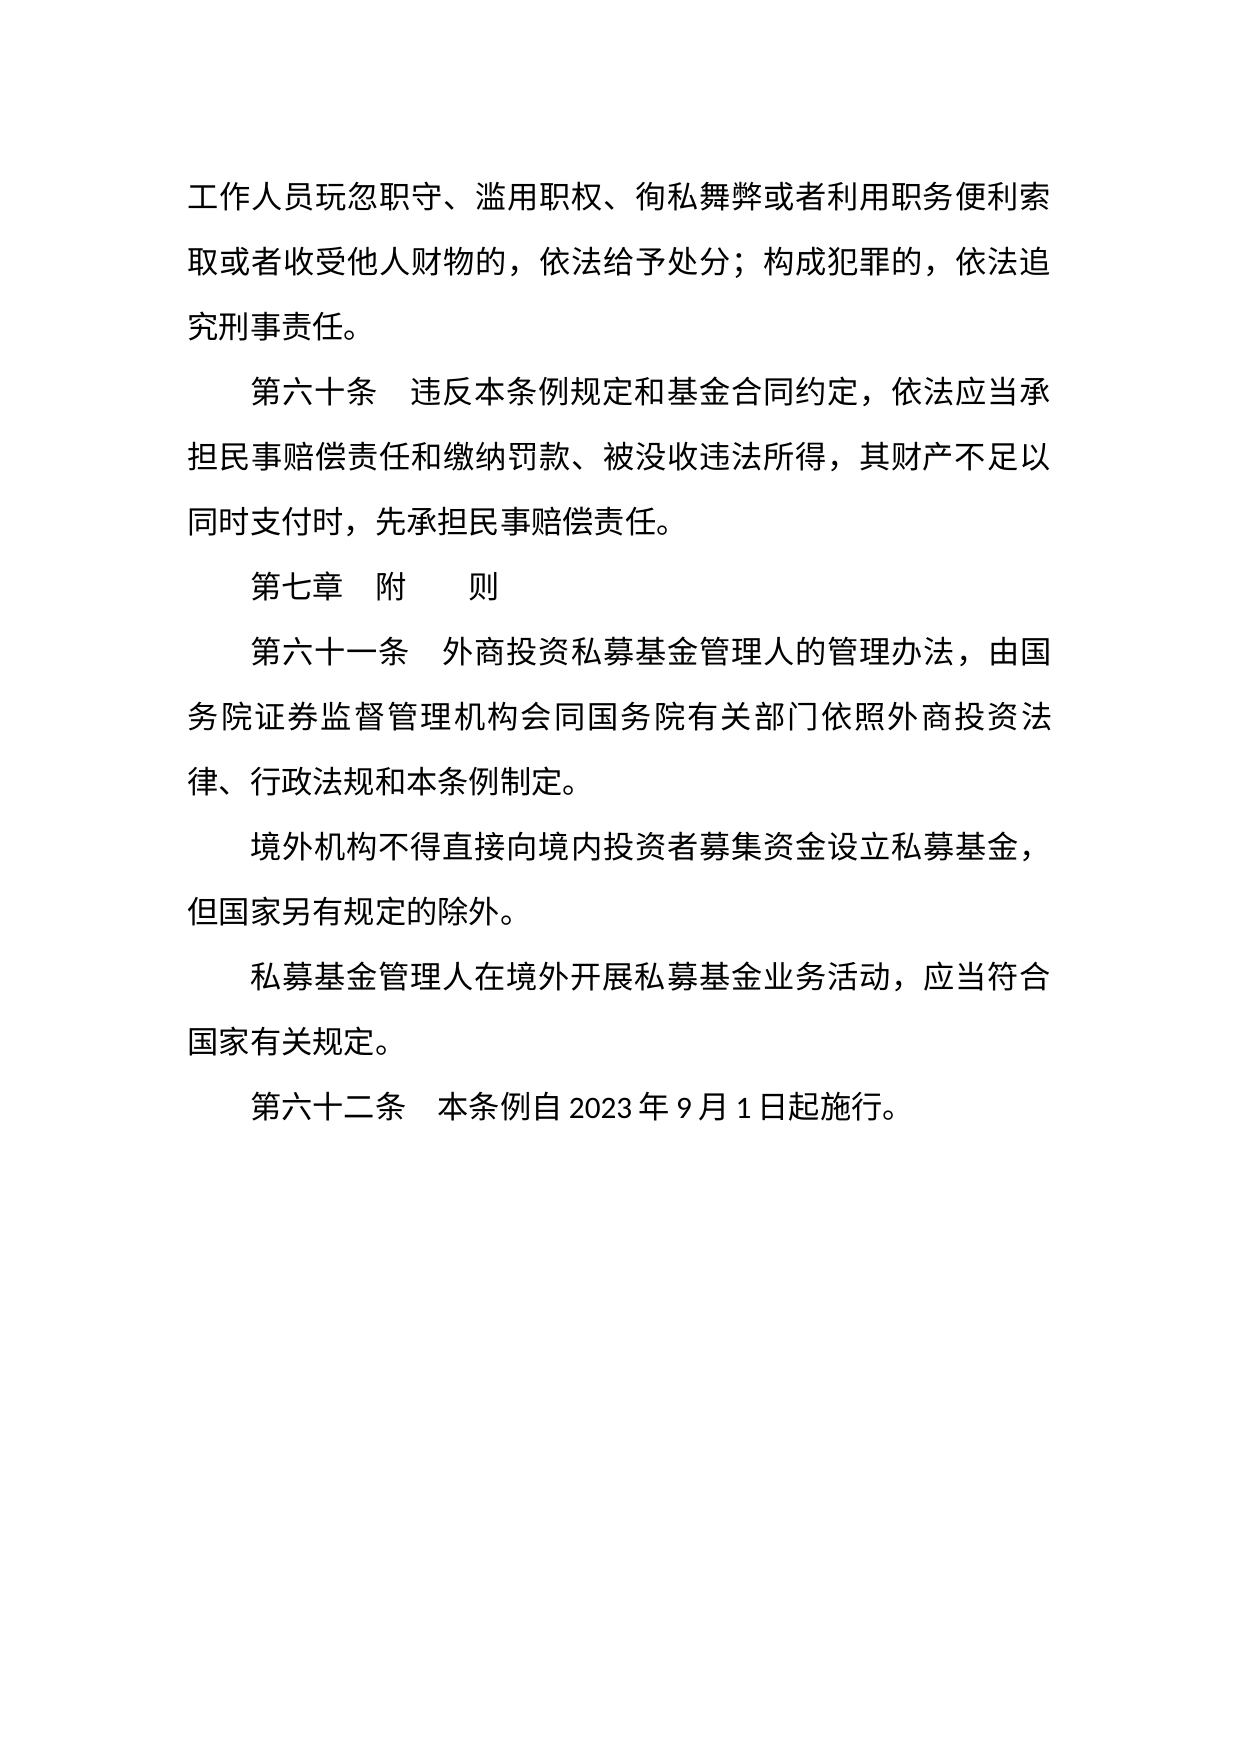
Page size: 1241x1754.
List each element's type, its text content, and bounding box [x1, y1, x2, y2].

text 第六十二条 本条例自2023年9月1日起施行。 [187, 1072, 1053, 1137]
text 第六十一条 外商投资私募基金管理人的管理办法，由国务院证券监督管理机构会同国务院有关部门依照外商投资法律、行政法规和本条例制定。 [187, 617, 1053, 812]
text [187, 162, 1053, 357]
text 第七章 附 则 [187, 552, 1053, 617]
text 私募基金管理人在境外开展私募基金业务活动，应当符合国家有关规定。 [187, 942, 1053, 1072]
text 境外机构不得直接向境内投资者募集资金设立私募基金，但国家另有规定的除外。 [187, 812, 1053, 942]
text 第六十条 违反本条例规定和基金合同约定，依法应当承担民事赔偿责任和缴纳罚款、被没收违法所得，其财产不足以同时支付时，先承担民事赔偿责任。 [187, 357, 1053, 552]
